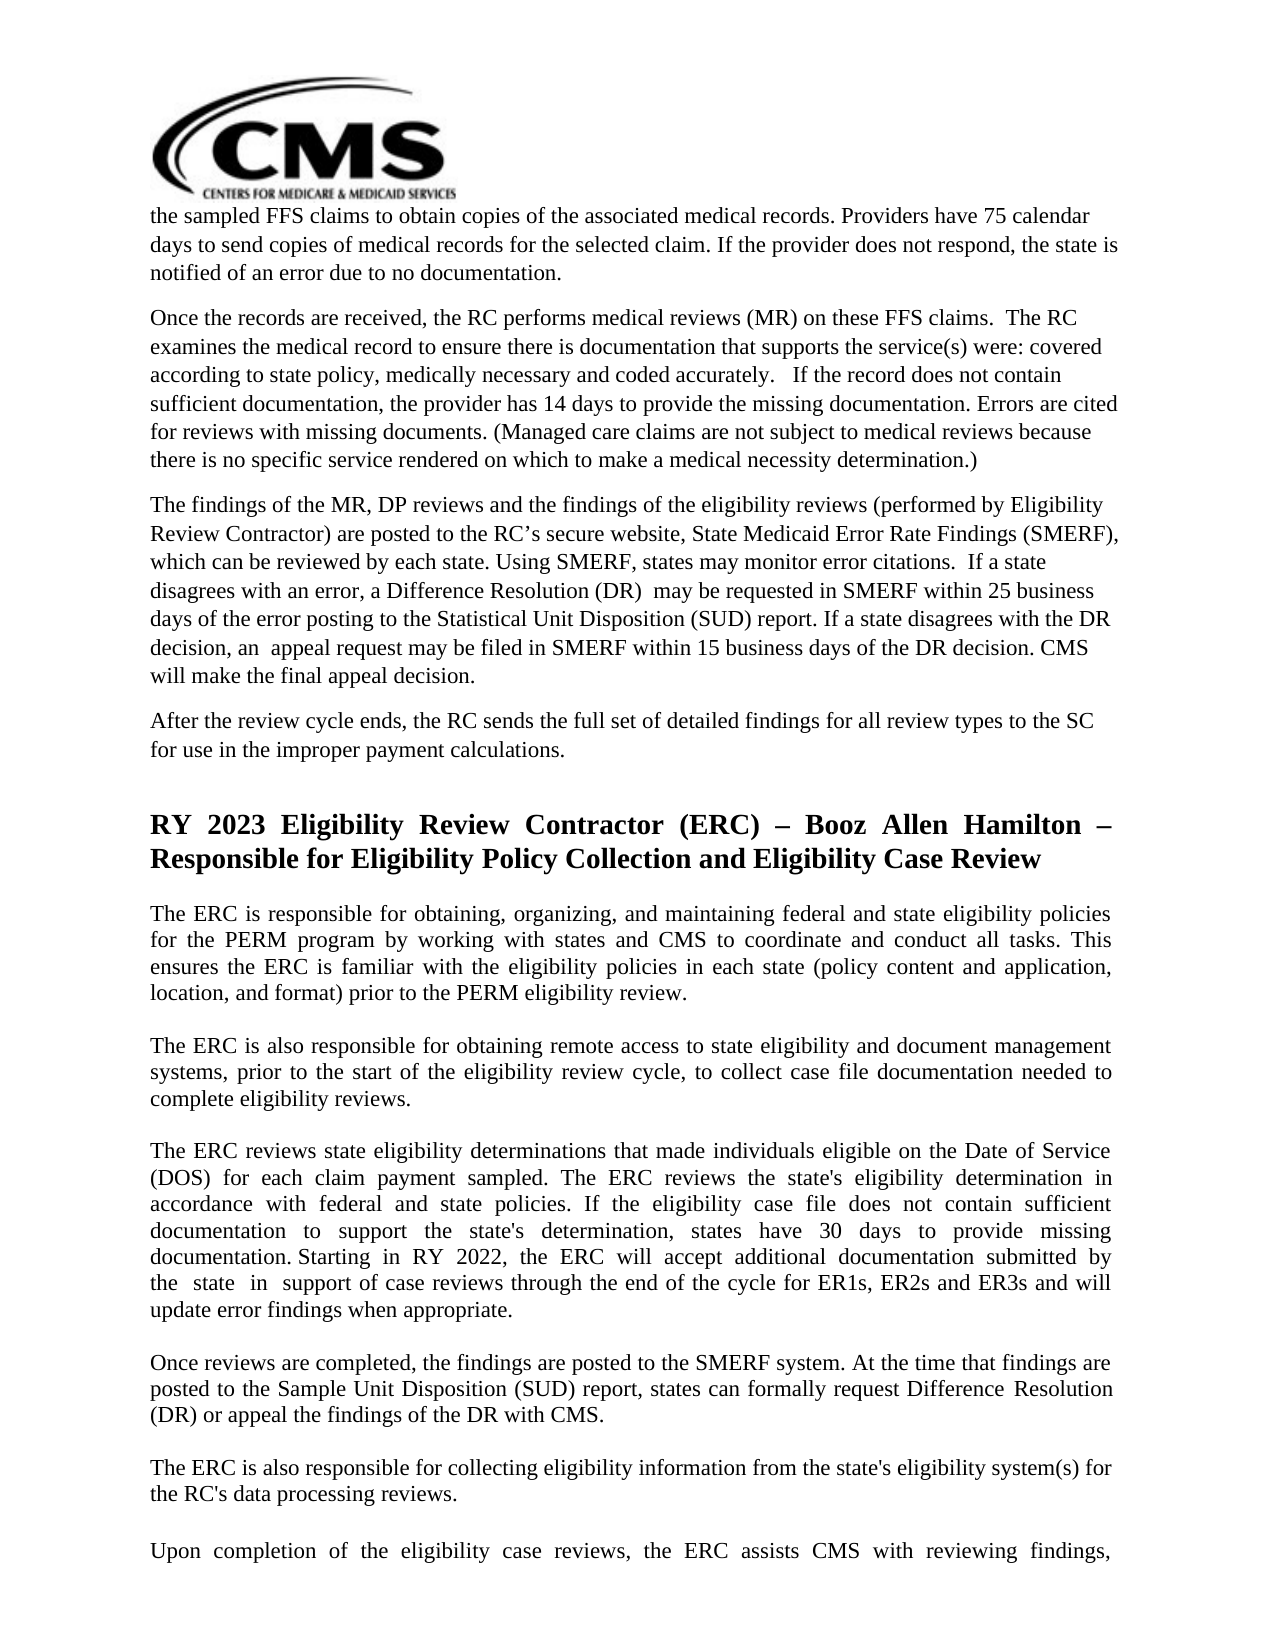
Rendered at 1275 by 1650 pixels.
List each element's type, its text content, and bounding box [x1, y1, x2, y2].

text The ERC is responsible for obtaining, organizing, and maintaining federal and state eligibility policies for the PERM program by working with states and CMS to coordinate and conduct all tasks. This ensures the ERC is familiar with the eligibility policies in each state (policy content and application, location, and format) prior to the PERM eligibility review. [150, 900, 1113, 1006]
text The ERC is also responsible for obtaining remote access to state eligibility and document management systems, prior to the start of the eligibility review cycle, to collect case file documentation needed to complete eligibility reviews. [150, 1032, 1112, 1111]
text The ERC reviews state eligibility determinations that made individuals eligible on the Date of Service (DOS) for each claim payment sampled. The ERC reviews the state's eligibility determination in accordance with federal and state policies. If the eligibility case file does not contain sufficient documentation to support the state's determination, states have 30 days to provide missing documentation. Starting in RY 2022, the ERC will accept additional documentation submitted by the state in support of case reviews through the end of the cycle for ER1s, ER2s and ER3s and will update error findings when appropriate. [150, 1138, 1113, 1322]
text After the review cycle ends, the RC sends the full set of detailed findings for all review types to the SC for use in the improper payment calculations. [150, 707, 1125, 762]
text Once reviews are completed, the findings are posted to the SMERF system. At the time that findings are posted to the Sample Unit Disposition (SUD) report, states can formally request Difference Resolution (DR) or appeal the findings of the DR with CMS. [150, 1349, 1113, 1428]
text The ERC is also responsible for collecting eligibility information from the state's eligibility system(s) for the RC's data processing reviews. [150, 1454, 1113, 1507]
subtitle RY 2023 Eligibility Review Contractor (ERC) – Booz Allen Hamilton – Responsible for Eligibility Policy Collection and Eligibility Case Review [150, 807, 1113, 874]
text Once the records are received, the RC performs medical reviews (MR) on these FFS claims. The RC examines the medical record to ensure there is documentation that supports the service(s) were: covered according to state policy, medically necessary and coded accurately. If the record does not contain sufficient documentation, the provider has 14 days to provide the missing documentation. Errors are cited for reviews with missing documents. (Managed care claims are not subject to medical reviews because there is no specific service rendered on which to make a medical necessity determination.) [150, 304, 1125, 473]
text The findings of the MR, DP reviews and the findings of the eligibility reviews (performed by Eligibility Review Contractor) are posted to the RC’s secure website, State Medicaid Error Rate Findings (SMERF), which can be reviewed by each state. Using SMERF, states may monitor error citations. If a state disagrees with an error, a Difference Resolution (DR) may be requested in SMERF within 25 business days of the error posting to the Statistical Unit Disposition (SUD) report. If a state disagrees with the DR decision, an appeal request may be filed in SMERF within 15 business days of the DR decision. CMS will make the final appeal decision. [150, 492, 1125, 688]
picture [150, 75, 459, 203]
